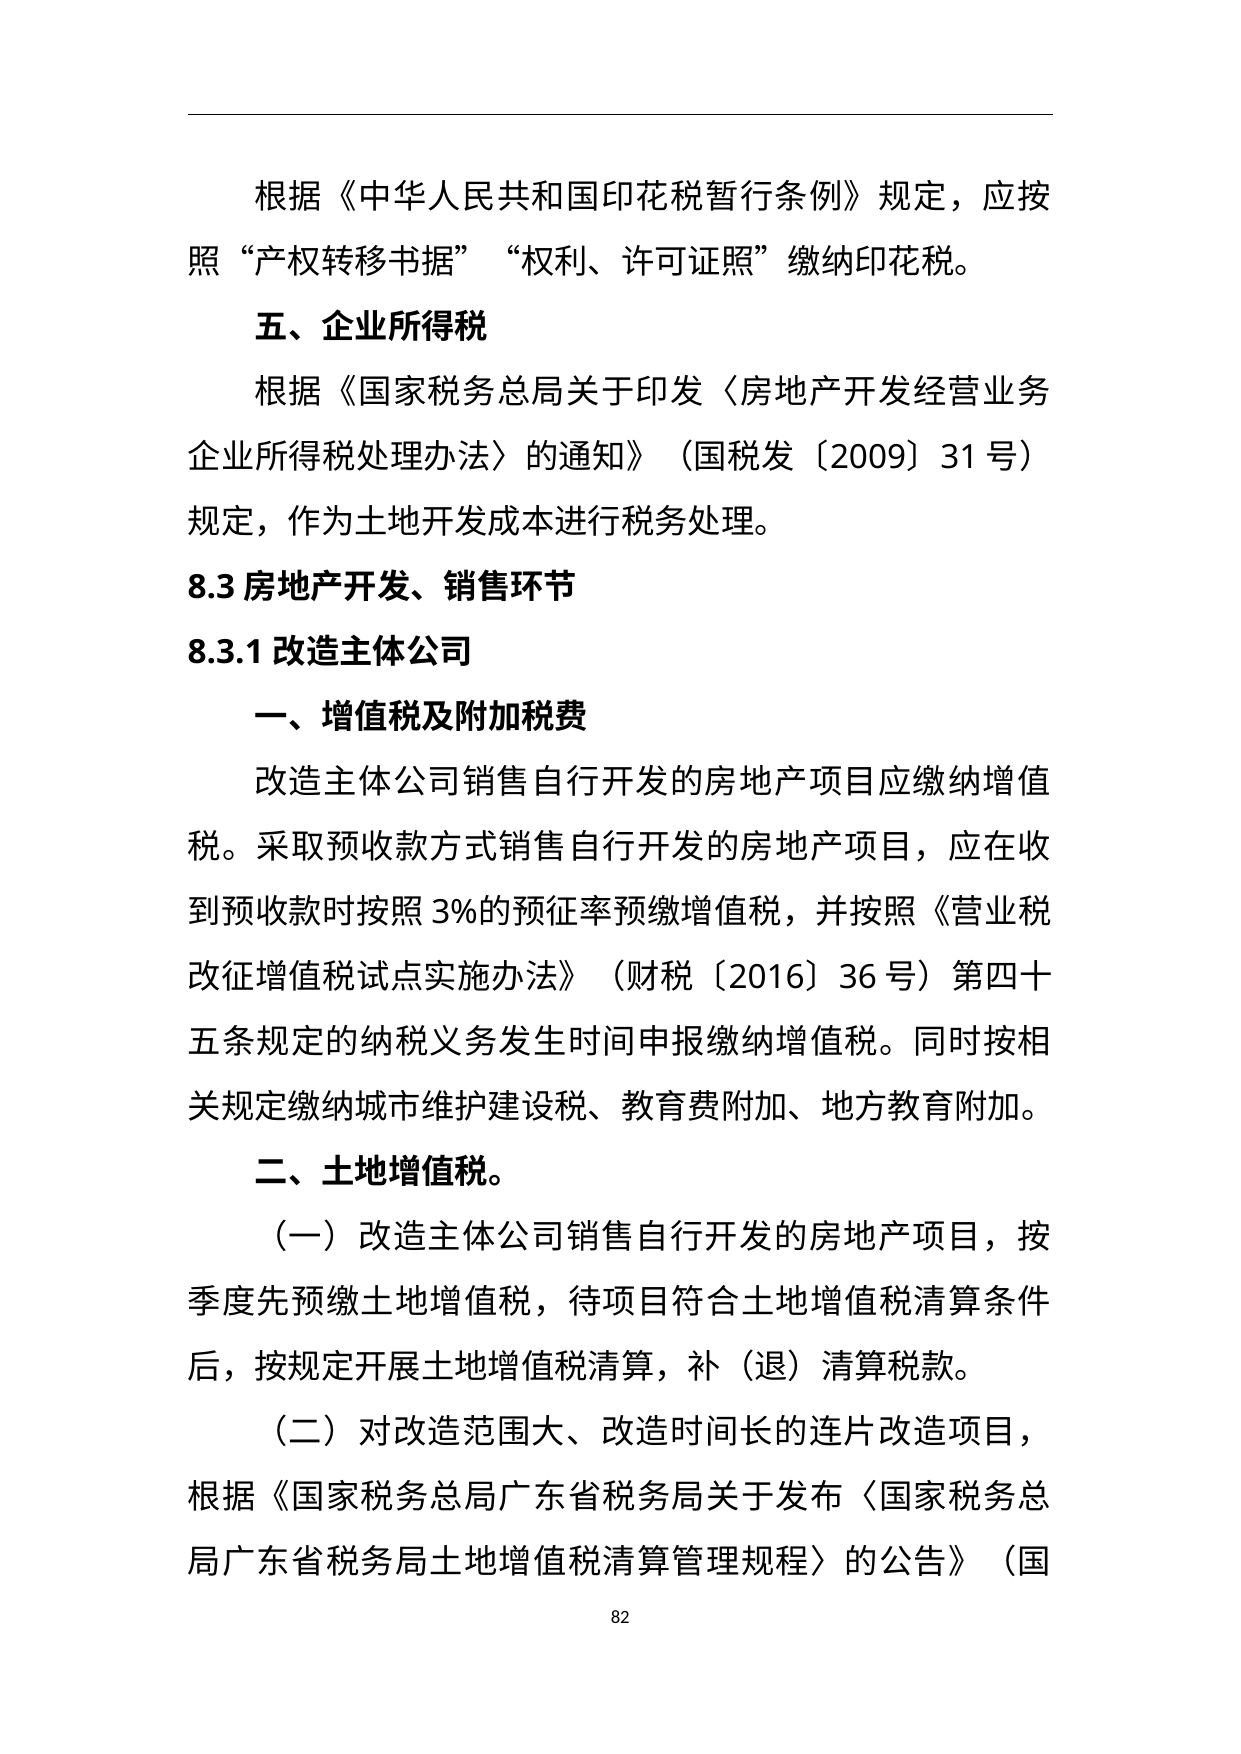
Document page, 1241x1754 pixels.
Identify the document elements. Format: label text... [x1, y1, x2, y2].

text （一）改造主体公司销售自行开发的房地产项目，按季度先预缴土地增值税，待项目符合土地增值税清算条件后，按规定开展土地增值税清算，补（退）清算税款。 [187, 1202, 1053, 1397]
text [187, 1397, 1053, 1592]
text 根据《中华人民共和国印花税暂行条例》规定，应按照“产权转移书据”“权利、许可证照”缴纳印花税。 [187, 162, 1053, 292]
text 改造主体公司销售自行开发的房地产项目应缴纳增值税。采取预收款方式销售自行开发的房地产项目，应在收到预收款时按照3%的预征率预缴增值税，并按照《营业税改征增值税试点实施办法》（财税〔2016〕36号）第四十五条规定的纳税义务发生时间申报缴纳增值税。同时按相关规定缴纳城市维护建设税、教育费附加、地方教育附加。 [187, 747, 1053, 1137]
text 五、企业所得税 [187, 292, 1053, 357]
text 根据《国家税务总局关于印发〈房地产开发经营业务企业所得税处理办法〉的通知》（国税发〔2009〕31号）规定，作为土地开发成本进行税务处理。 [187, 357, 1053, 552]
text 二、土地增值税。 [187, 1137, 1053, 1202]
subtitle 8.3.1 改造主体公司 [187, 617, 1053, 682]
subtitle 8.3 房地产开发、销售环节 [187, 552, 1053, 617]
text 一、增值税及附加税费 [187, 682, 1053, 747]
